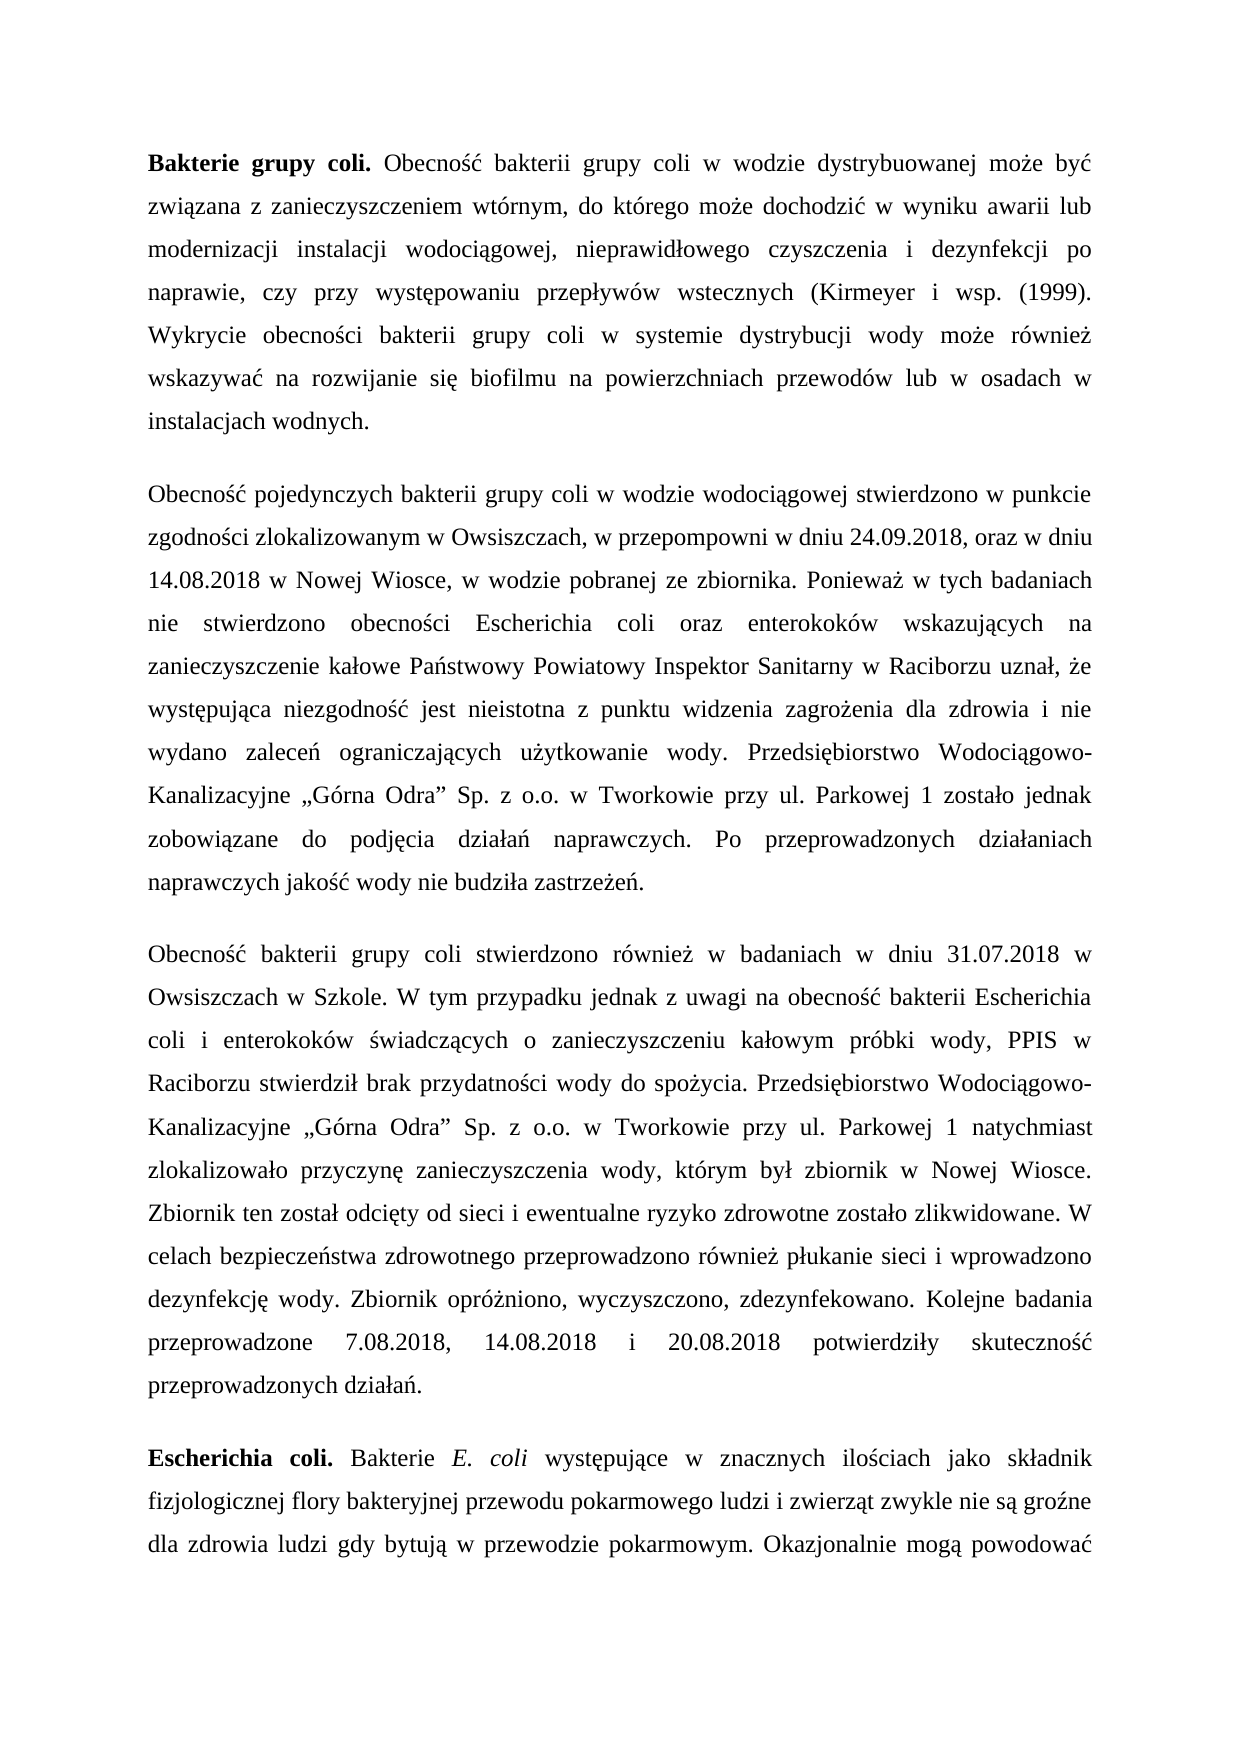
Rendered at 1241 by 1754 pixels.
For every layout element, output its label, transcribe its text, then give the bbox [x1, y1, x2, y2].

text Bakterie grupy coli. Obecność bakterii grupy coli w wodzie dystrybuowanej może być związana z zanieczyszczeniem wtórnym, do którego może dochodzić w wyniku awarii lub modernizacji instalacji wodociągowej, nieprawidłowego czyszczenia i dezynfekcji po naprawie, czy przy występowaniu przepływów wstecznych (Kirmeyer i wsp. (1999). Wykrycie obecności bakterii grupy coli w systemie dystrybucji wody może również wskazywać na rozwijanie się biofilmu na powierzchniach przewodów lub w osadach w instalacjach wodnych. [148, 148, 1093, 435]
text Obecność pojedynczych bakterii grupy coli w wodzie wodociągowej stwierdzono w punkcie zgodności zlokalizowanym w Owsiszczach, w przepompowni w dniu 24.09.2018, oraz w dniu 14.08.2018 w Nowej Wiosce, w wodzie pobranej ze zbiornika. Ponieważ w tych badaniach nie stwierdzono obecności Escherichia coli oraz enterokoków wskazujących na zanieczyszczenie kałowe Państwowy Powiatowy Inspektor Sanitarny w Raciborzu uznał, że występująca niezgodność jest nieistotna z punktu widzenia zagrożenia dla zdrowia i nie wydano zaleceń ograniczających użytkowanie wody. Przedsiębiorstwo Wodociągowo-Kanalizacyjne „Górna Odra” Sp. z o.o. w Tworkowie przy ul. Parkowej 1 zostało jednak zobowiązane do podjęcia działań naprawczych. Po przeprowadzonych działaniach naprawczych jakość wody nie budziła zastrzeżeń. [148, 479, 1093, 896]
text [148, 1443, 1093, 1558]
text Obecność bakterii grupy coli stwierdzono również w badaniach w dniu 31.07.2018 w Owsiszczach w Szkole. W tym przypadku jednak z uwagi na obecność bakterii Escherichia coli i enterokoków świadczących o zanieczyszczeniu kałowym próbki wody, PPIS w Raciborzu stwierdził brak przydatności wody do spożycia. Przedsiębiorstwo Wodociągowo-Kanalizacyjne „Górna Odra” Sp. z o.o. w Tworkowie przy ul. Parkowej 1 natychmiast zlokalizowało przyczynę zanieczyszczenia wody, którym był zbiornik w Nowej Wiosce. Zbiornik ten został odcięty od sieci i ewentualne ryzyko zdrowotne zostało zlikwidowane. W celach bezpieczeństwa zdrowotnego przeprowadzono również płukanie sieci i wprowadzono dezynfekcję wody. Zbiornik opróżniono, wyczyszczono, zdezynfekowano. Kolejne badania przeprowadzone 7.08.2018, 14.08.2018 i 20.08.2018 potwierdziły skuteczność przeprowadzonych działań. [148, 939, 1093, 1399]
